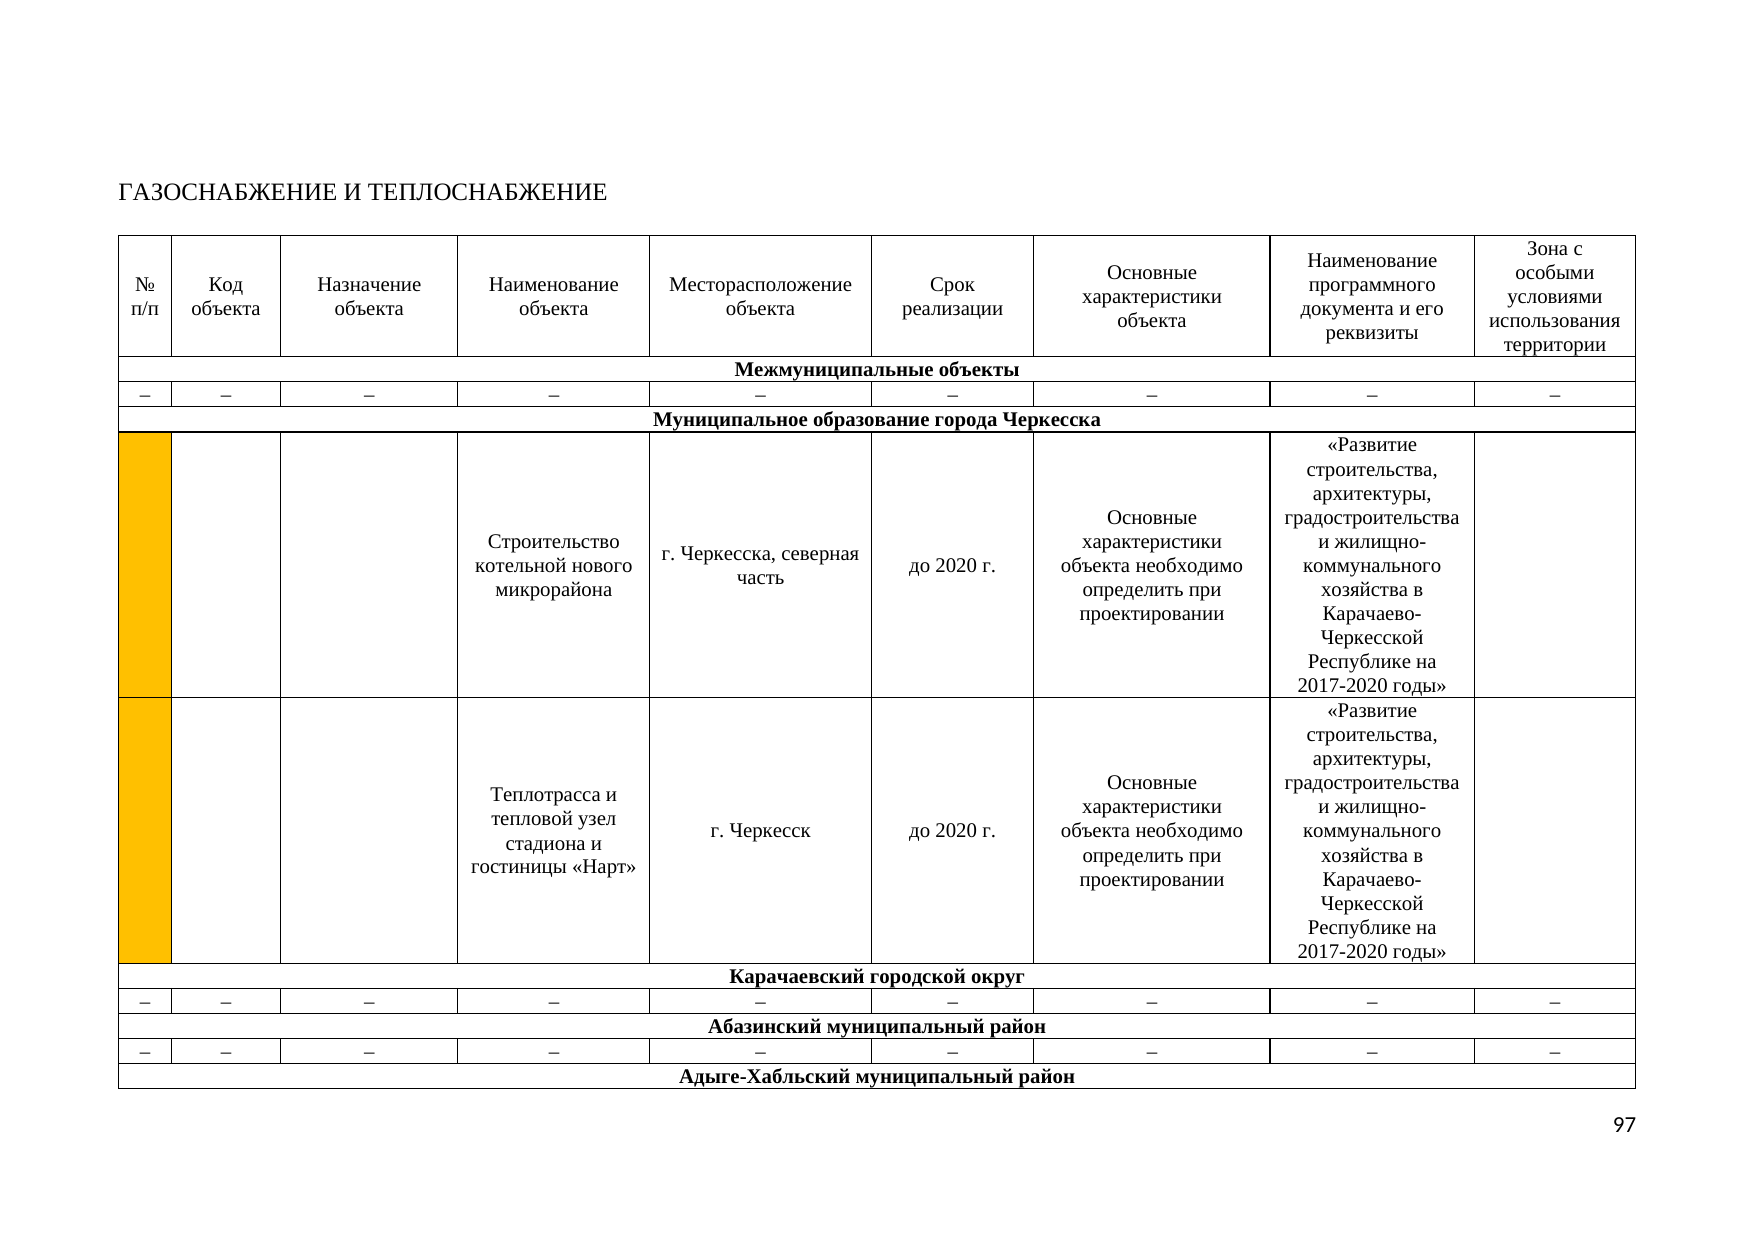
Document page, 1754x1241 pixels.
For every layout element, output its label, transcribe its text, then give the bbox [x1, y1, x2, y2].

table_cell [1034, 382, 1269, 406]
text ГАЗОСНАБЖЕНИЕ И ТЕПЛОСНАБЖЕНИЕ [118, 177, 1636, 206]
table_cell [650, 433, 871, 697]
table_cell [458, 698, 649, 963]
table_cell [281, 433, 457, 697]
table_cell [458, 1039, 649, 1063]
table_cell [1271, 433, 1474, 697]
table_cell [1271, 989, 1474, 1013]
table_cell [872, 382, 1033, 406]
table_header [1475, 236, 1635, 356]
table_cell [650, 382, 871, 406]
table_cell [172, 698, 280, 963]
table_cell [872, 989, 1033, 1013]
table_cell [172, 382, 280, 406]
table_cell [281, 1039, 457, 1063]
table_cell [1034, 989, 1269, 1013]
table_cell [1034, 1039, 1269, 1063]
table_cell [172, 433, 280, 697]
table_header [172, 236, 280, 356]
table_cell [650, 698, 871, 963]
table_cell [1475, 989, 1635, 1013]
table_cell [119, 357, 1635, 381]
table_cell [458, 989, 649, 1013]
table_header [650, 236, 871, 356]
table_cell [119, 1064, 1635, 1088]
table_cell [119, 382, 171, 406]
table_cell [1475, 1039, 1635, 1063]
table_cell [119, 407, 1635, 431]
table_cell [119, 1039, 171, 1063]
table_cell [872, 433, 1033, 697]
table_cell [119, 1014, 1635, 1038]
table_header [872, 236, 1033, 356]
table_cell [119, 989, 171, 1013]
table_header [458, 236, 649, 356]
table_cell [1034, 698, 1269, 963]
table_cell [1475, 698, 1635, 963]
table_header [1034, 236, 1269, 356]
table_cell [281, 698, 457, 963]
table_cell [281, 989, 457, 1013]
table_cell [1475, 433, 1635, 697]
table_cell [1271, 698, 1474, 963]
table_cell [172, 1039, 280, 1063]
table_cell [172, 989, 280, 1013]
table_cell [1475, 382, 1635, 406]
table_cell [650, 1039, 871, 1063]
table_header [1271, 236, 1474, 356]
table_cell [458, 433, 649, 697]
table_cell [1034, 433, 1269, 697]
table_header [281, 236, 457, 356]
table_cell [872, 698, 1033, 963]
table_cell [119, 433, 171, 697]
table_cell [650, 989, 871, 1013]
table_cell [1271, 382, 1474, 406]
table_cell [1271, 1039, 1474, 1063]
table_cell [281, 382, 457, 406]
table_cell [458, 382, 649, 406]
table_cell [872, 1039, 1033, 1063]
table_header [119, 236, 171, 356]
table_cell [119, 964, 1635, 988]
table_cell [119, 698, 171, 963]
